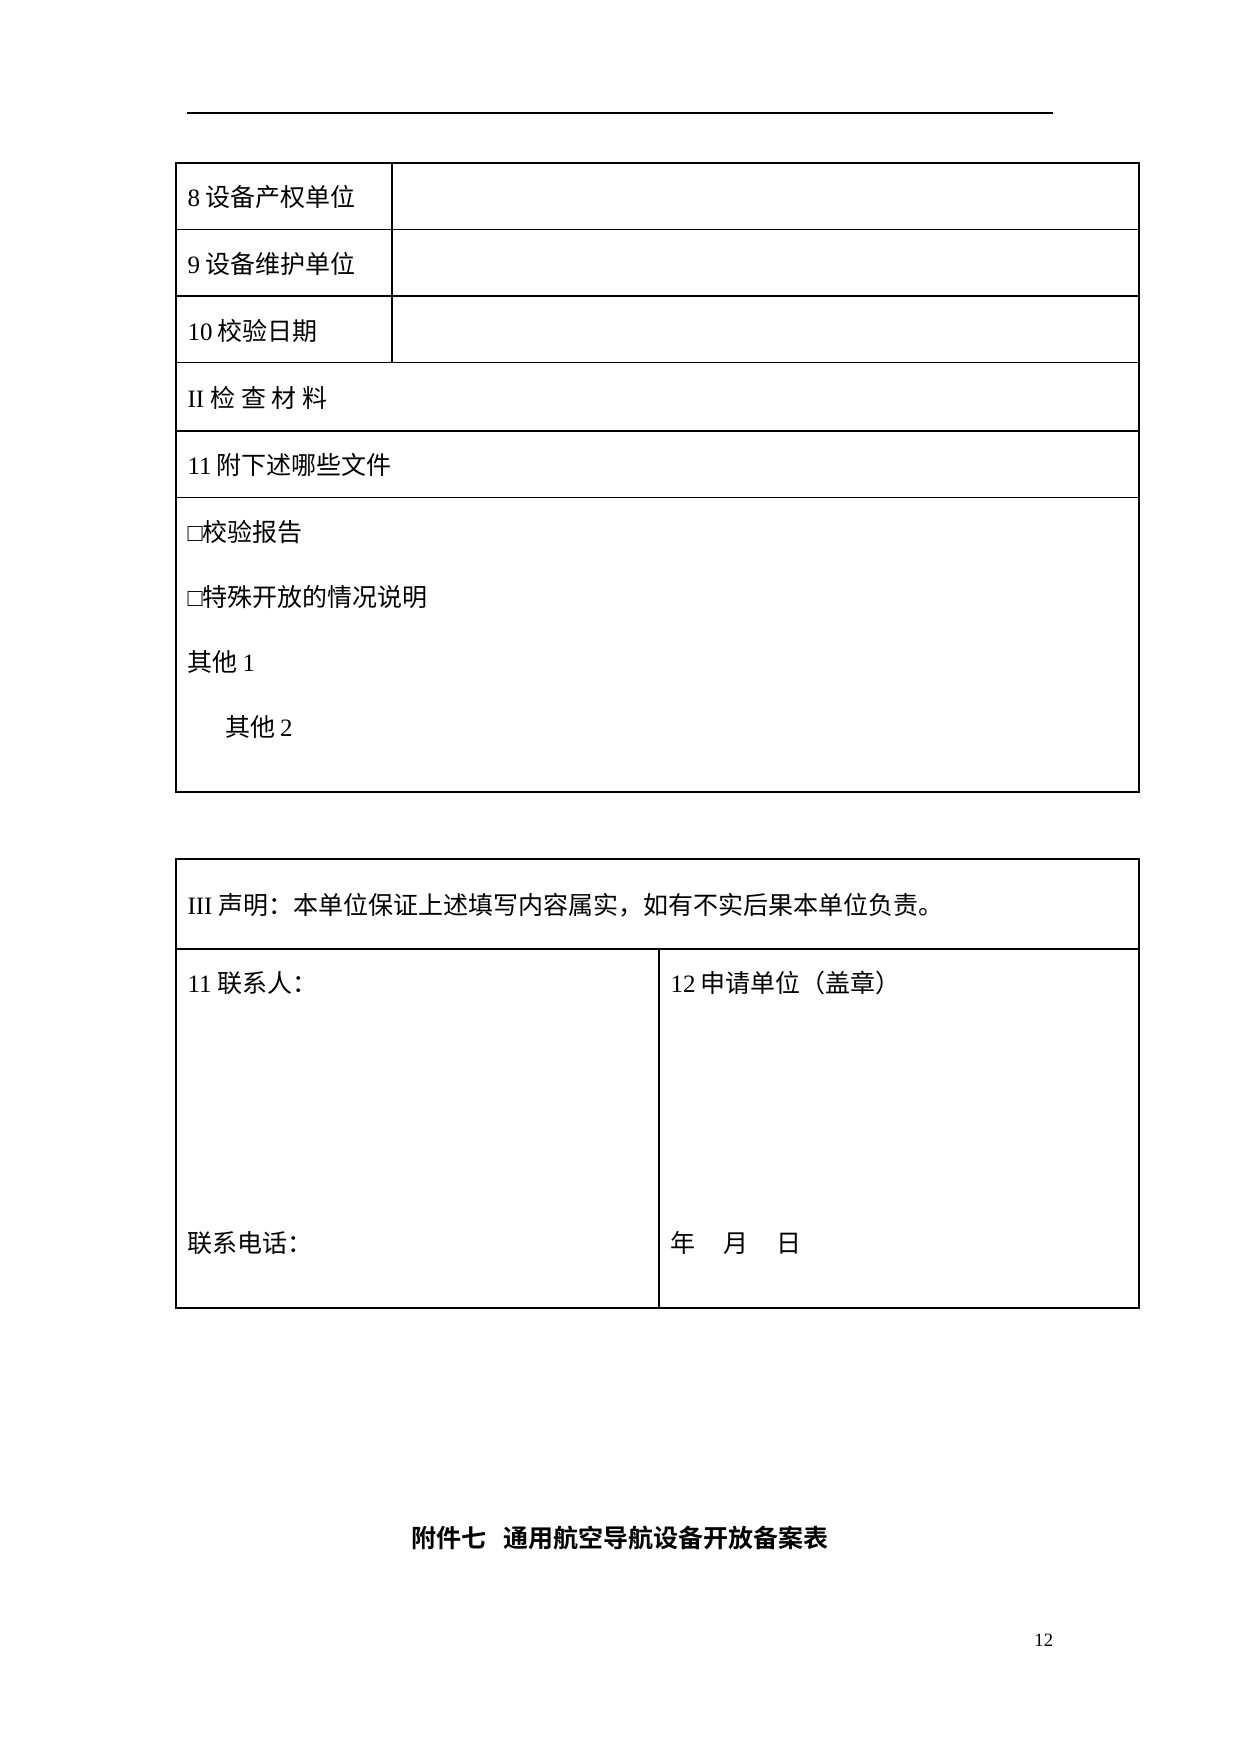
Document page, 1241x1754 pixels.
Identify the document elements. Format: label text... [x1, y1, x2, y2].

table_cell 11 联系人： 联系电话： [177, 950, 658, 1307]
table_cell [393, 230, 1138, 295]
text 附件七 通用航空导航设备开放备案表 [187, 1504, 1053, 1569]
table_cell 12申请单位（盖章） 年 月 日 [660, 950, 1138, 1307]
table_cell 11附下述哪些文件 [177, 432, 1138, 496]
table_cell 8设备产权单位 [177, 164, 391, 228]
table_cell □校验报告 □特殊开放的情况说明 其他1 其他2 [177, 498, 1138, 791]
table_cell [393, 164, 1138, 228]
table_cell 10校验日期 [177, 297, 391, 362]
table_cell II 检 查 材 料 [177, 363, 1138, 430]
table_header III 声明：本单位保证上述填写内容属实，如有不实后果本单位负责。 [177, 860, 1138, 948]
table_cell 9设备维护单位 [177, 230, 391, 295]
table_cell [393, 297, 1138, 362]
